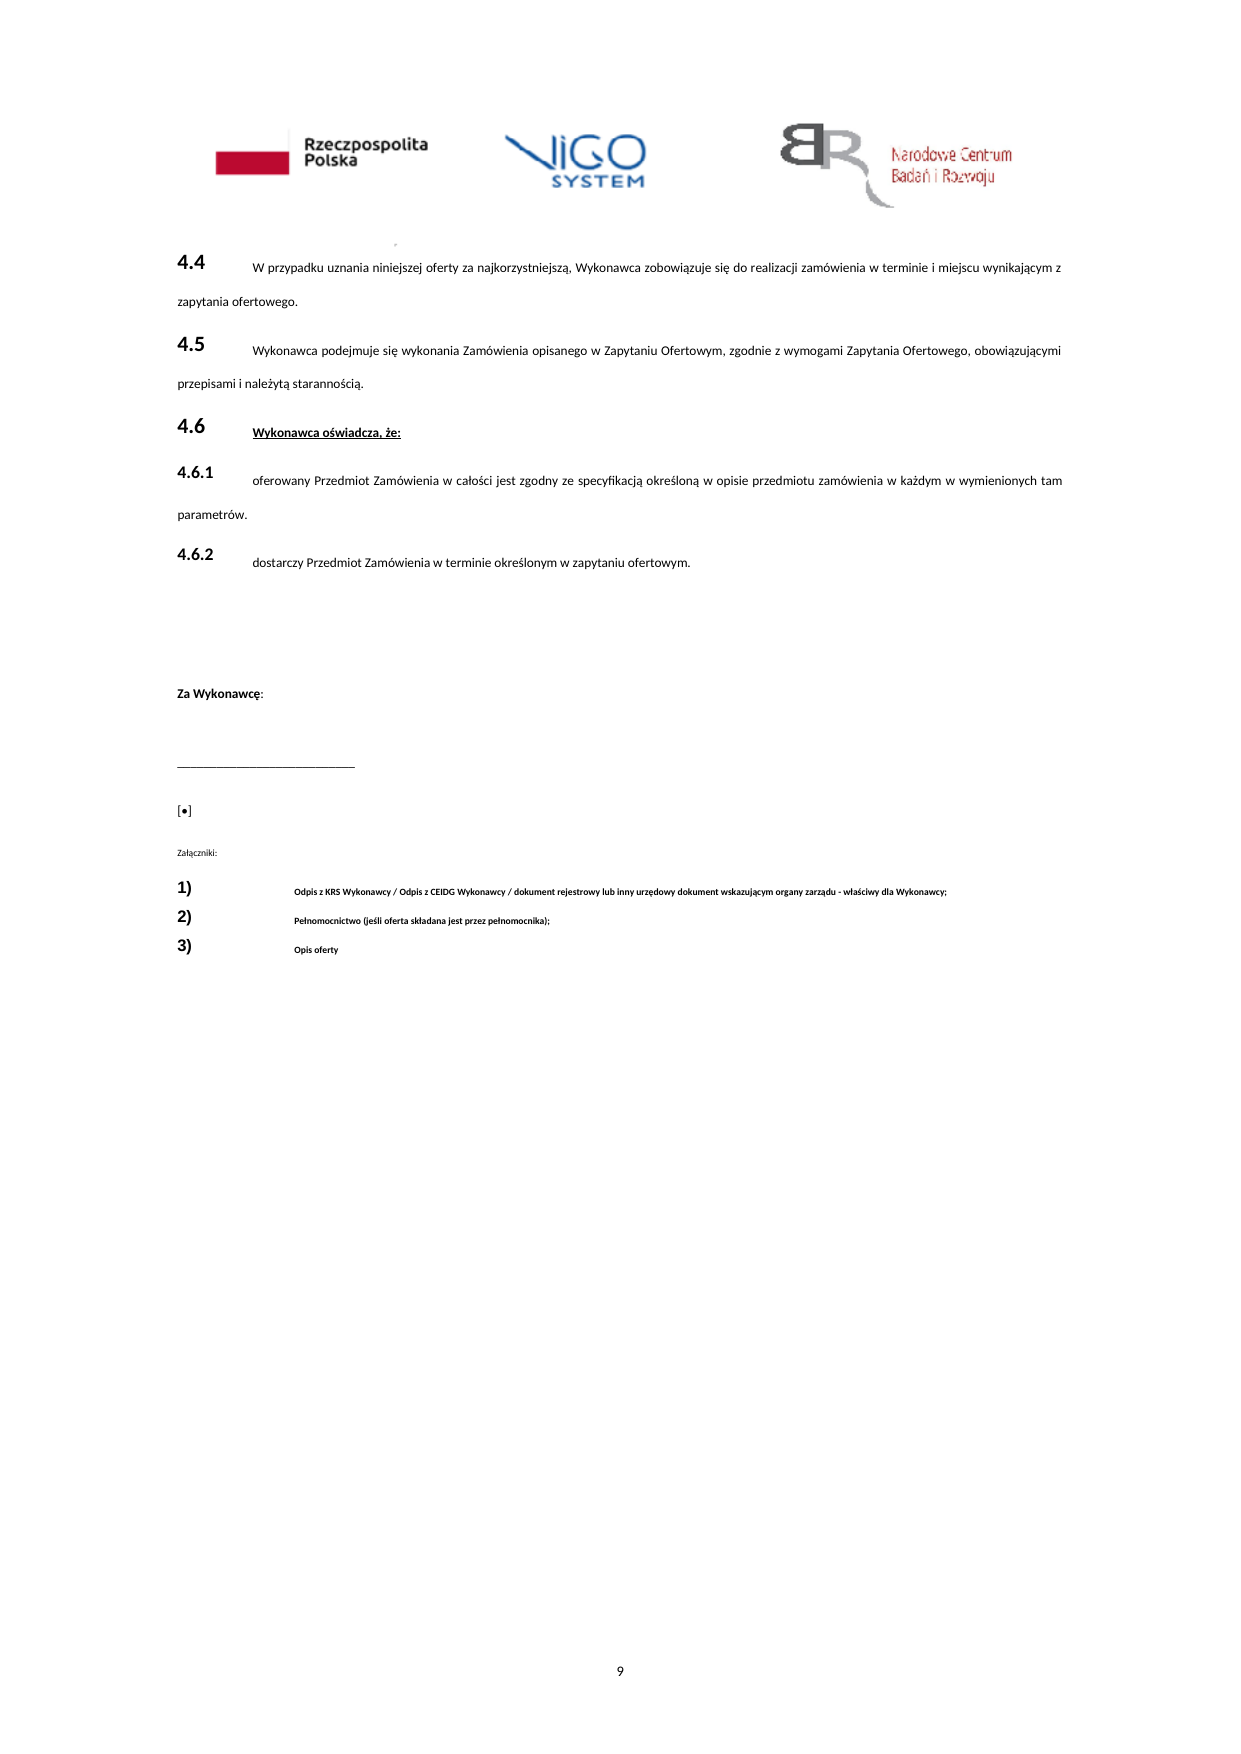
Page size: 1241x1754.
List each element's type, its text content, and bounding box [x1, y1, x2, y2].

list oferowany Przedmiot Zamówienia w całości jest zgodny ze specyfikacją określoną w opisie przedmiotu zamówienia w każdym w wymienionych tam parametrów. [177, 461, 1063, 523]
list Pełnomocnictwo (jeśli oferta składana jest przez pełnomocnika); [177, 907, 1063, 927]
list Wykonawca oświadcza, że: [177, 412, 1063, 440]
text [•] [177, 791, 1063, 818]
list Wykonawca podejmuje się wykonania Zamówienia opisanego w Zapytaniu Ofertowym, zgodnie z wymogami Zapytania Ofertowego, obowiązującymi przepisami i należytą starannością. [177, 330, 1063, 392]
text ___________________________ [177, 742, 1063, 770]
picture [177, 73, 1062, 248]
list Opis oferty [177, 935, 1063, 956]
text Załączniki: [177, 839, 1063, 859]
list dostarczy Przedmiot Zamówienia w terminie określonym w zapytaniu ofertowym. [177, 543, 1063, 571]
list Odpis z KRS Wykonawcy / Odpis z CEIDG Wykonawcy / dokument rejestrowy lub inny urzędowy dokument wskazującym organy zarządu - właściwy dla Wykonawcy; [177, 878, 1063, 898]
text Za Wykonawcę: [177, 673, 1063, 701]
list W przypadku uznania niniejszej oferty za najkorzystniejszą, Wykonawca zobowiązuje się do realizacji zamówienia w terminie i miejscu wynikającym z zapytania ofertowego. [177, 248, 1063, 310]
